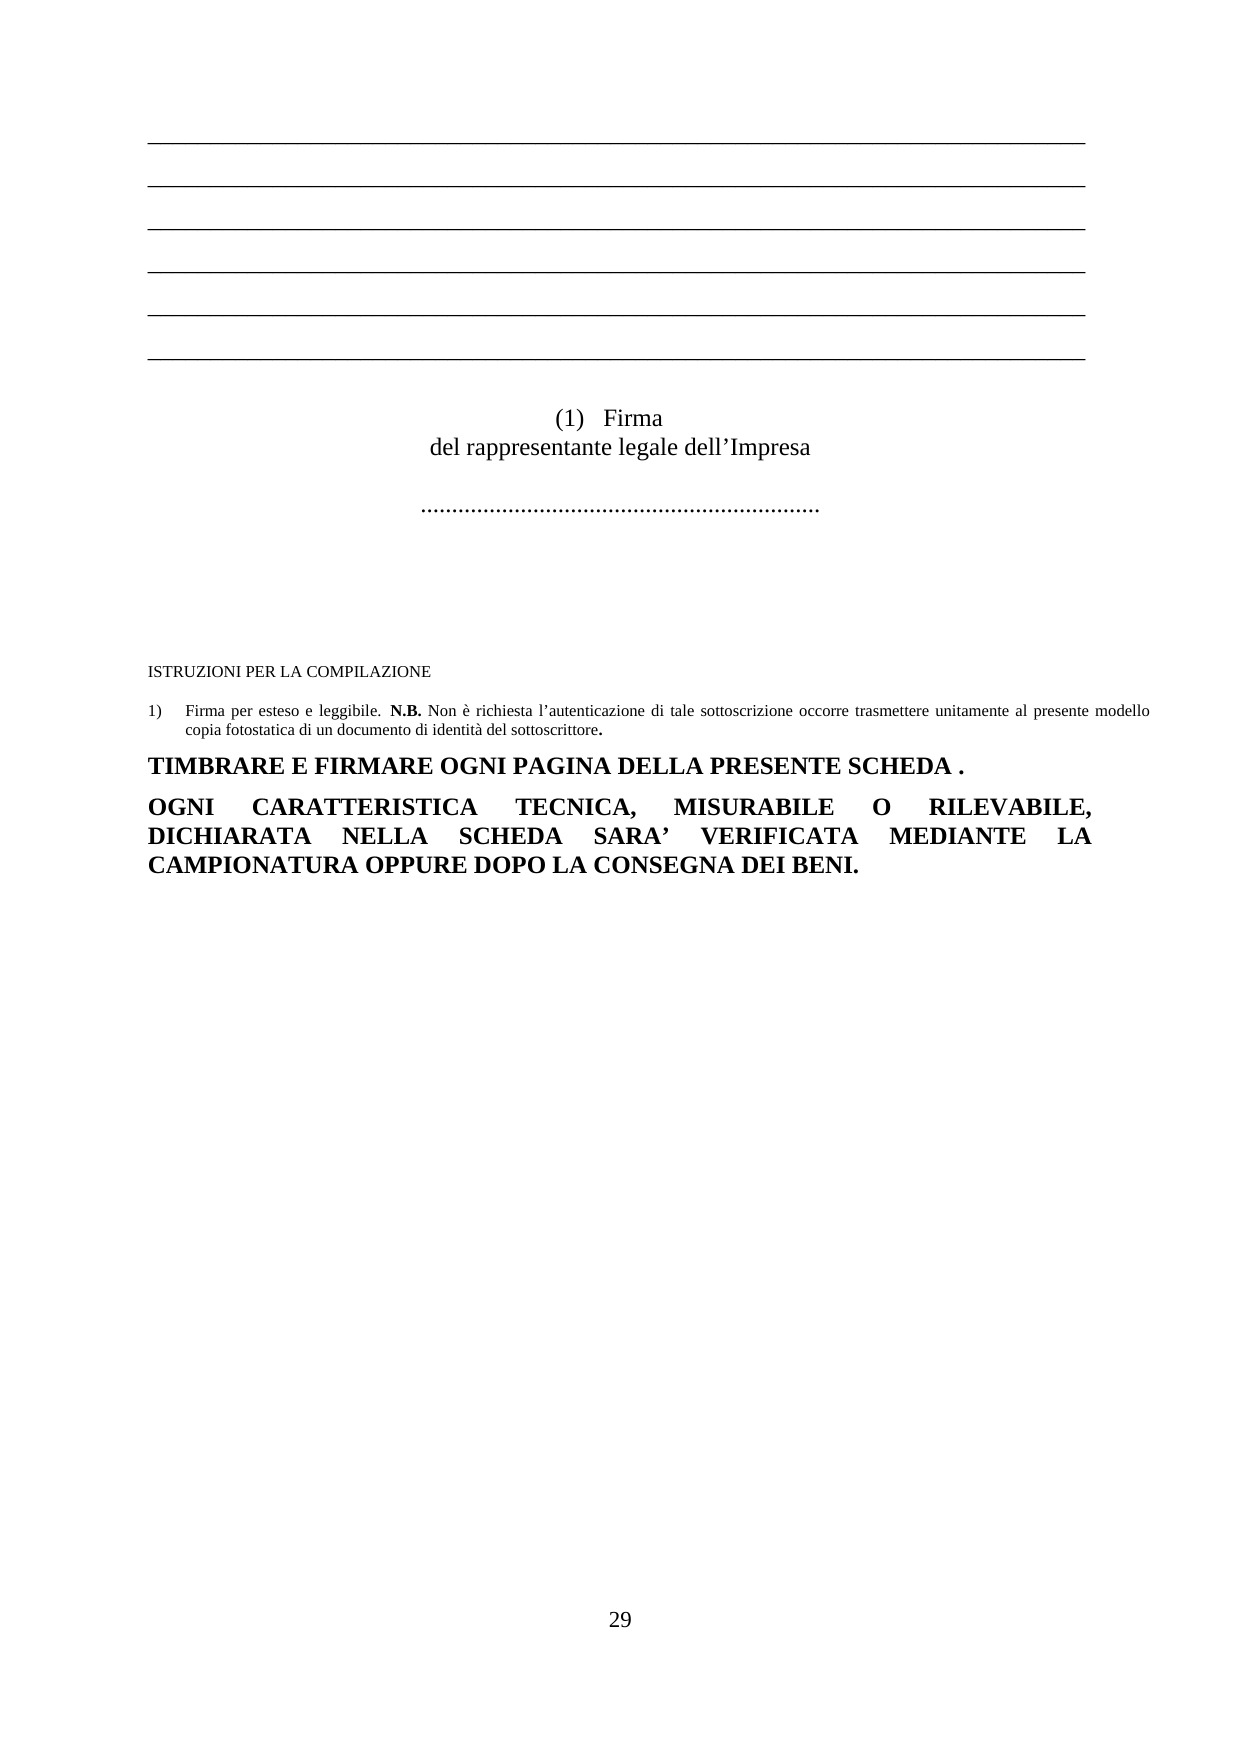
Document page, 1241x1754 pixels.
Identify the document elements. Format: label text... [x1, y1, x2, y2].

text (1) Firma [369, 403, 1092, 432]
text ___________________________________________________________________________ [148, 247, 1092, 276]
text ___________________________________________________________________________ [148, 334, 1092, 362]
text ___________________________________________________________________________ [148, 118, 1092, 147]
list Firma per esteso e leggibile. N.B. Non è richiesta l’autenticazione di tale sottoscrizione occorre trasmettere unitamente al presente modello copia fotostatica di un documento di identità del sottoscrittore. [148, 700, 1152, 739]
text ISTRUZIONI PER [148, 662, 1092, 681]
text ___________________________________________________________________________ [148, 291, 1092, 319]
text TIMBRARE E FIRMARE OGNI PAGINA DELLA PRESENTE SCHEDA . [148, 751, 1092, 780]
text ................................................................ [148, 489, 1092, 518]
text del rappresentante legale dell’Impresa [148, 432, 1092, 461]
text ___________________________________________________________________________ [148, 204, 1092, 233]
text OGNI CARATTERISTICA TECNICA, MISURABILE O RILEVABILE, DICHIARATA NELLA SCHEDA SARA’ VERIFICATA MEDIANTE DOPO BENI. [148, 792, 1092, 879]
text ___________________________________________________________________________ [148, 161, 1092, 190]
